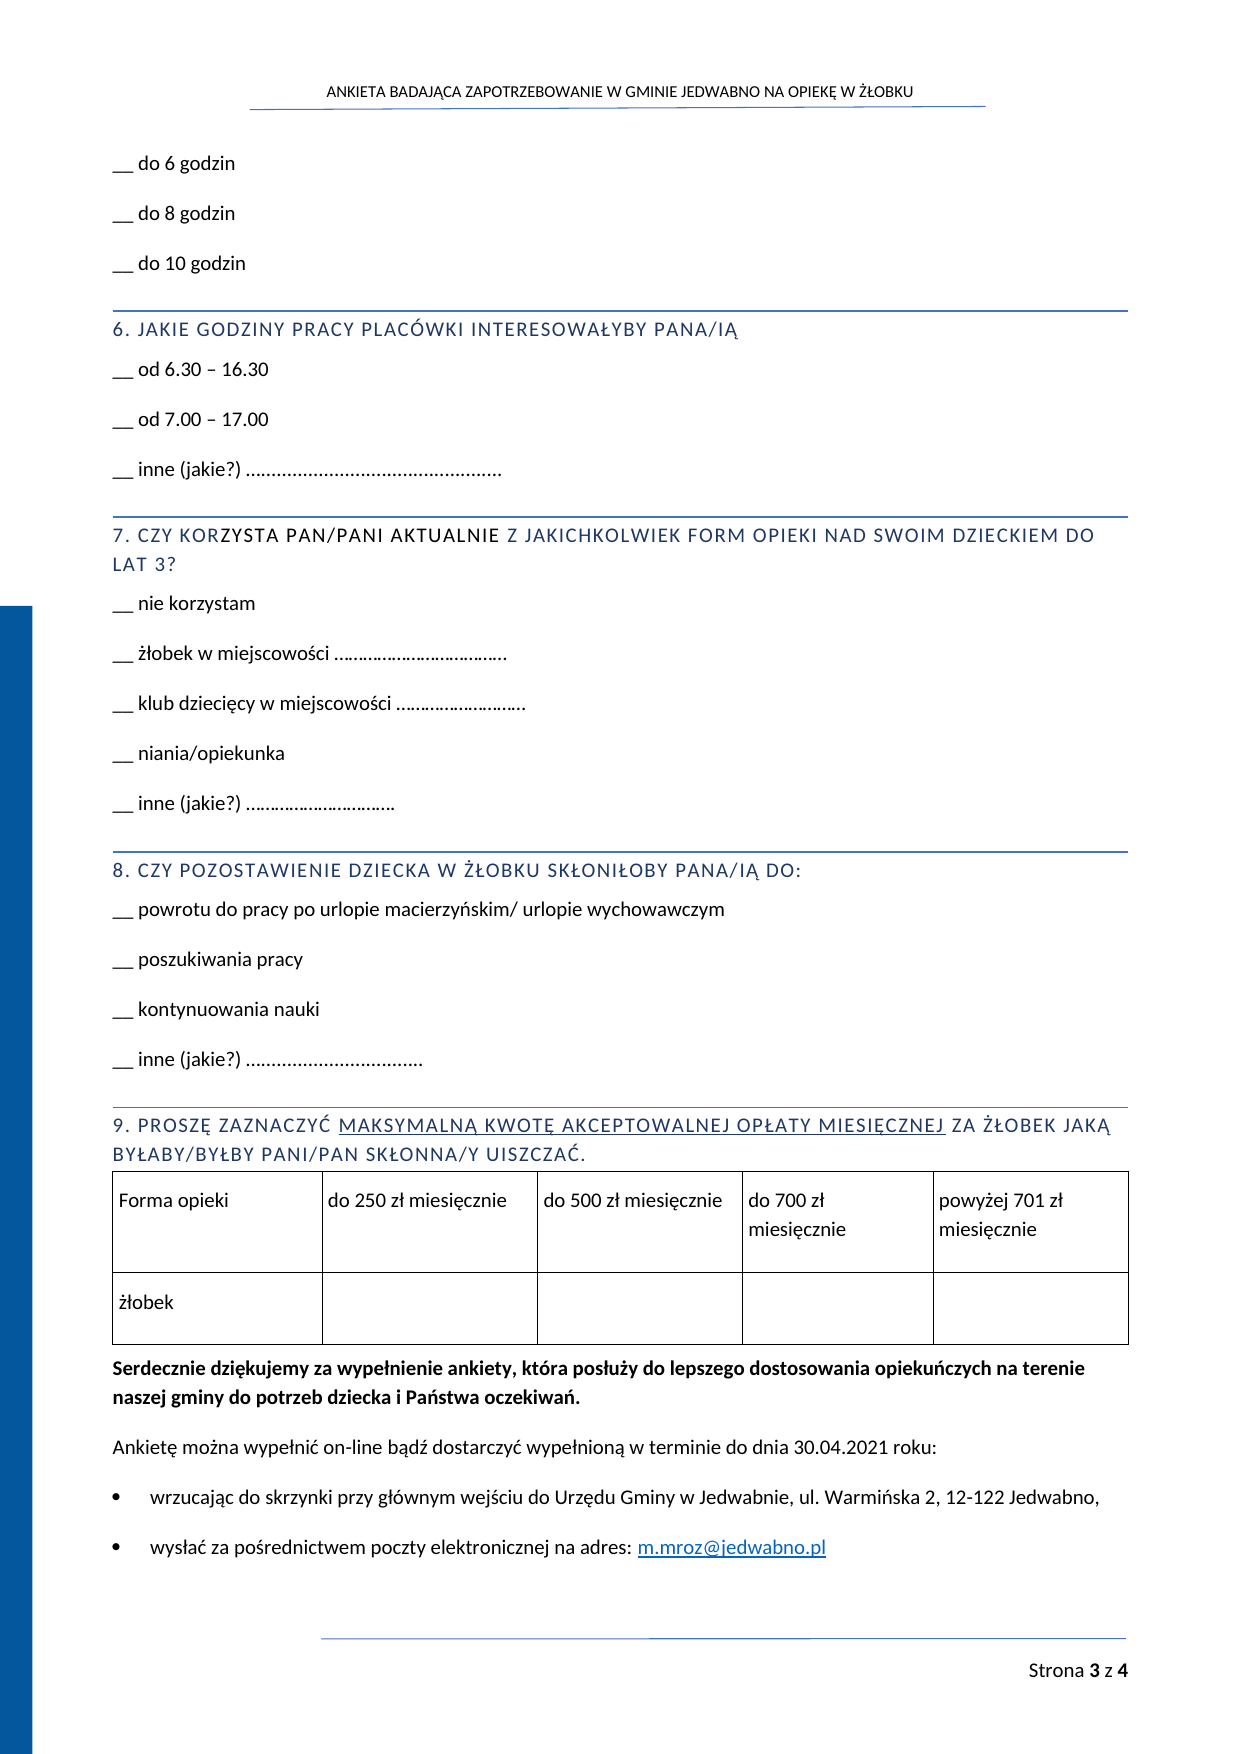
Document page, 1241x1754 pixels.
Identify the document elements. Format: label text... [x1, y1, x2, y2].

table_cell [743, 1273, 933, 1344]
text __ klub dziecięcy w miejscowości ……………………… [112, 691, 1128, 716]
table_header Forma opieki [113, 1172, 322, 1272]
text __ do 6 godzin [112, 150, 1128, 175]
text __ od 6.30 – 16.30 [112, 356, 1128, 381]
subtitle 9. Proszę zaznaczyć maksymalną kwotę akceptowalnej opłaty miesięcznej za żłobek jaką byłaby/byłby Pani/Pan skłonna/y uiszczać. [112, 1108, 1128, 1167]
text __ inne (jakie?) …............................... [112, 1046, 1128, 1072]
table_cell [538, 1273, 742, 1344]
text __ od 7.00 – 17.00 [112, 406, 1128, 431]
table_cell [323, 1273, 537, 1344]
table_cell [934, 1273, 1128, 1344]
table_header do 250 zł miesięcznie [323, 1172, 537, 1272]
subtitle 8. Czy pozostawienie dziecka w żłobku skłoniłoby Pana/ią do: [112, 852, 1128, 882]
text __ żłobek w miejscowości ……………………………… [112, 641, 1128, 666]
text Serdecznie dziękujemy za wypełnienie ankiety, która posłuży do lepszego dostosowania opiekuńczych na terenie naszej gminy do potrzeb dziecka i Państwa oczekiwań. [112, 1355, 1128, 1410]
text __ do 10 godzin [112, 250, 1128, 275]
text __ inne (jakie?) …………………………. [112, 791, 1128, 816]
text __ niania/opiekunka [112, 741, 1128, 766]
text __ do 8 godzin [112, 200, 1128, 225]
text __ inne (jakie?) ….............................................. [112, 456, 1128, 481]
text __ poszukiwania pracy [112, 946, 1128, 972]
text Ankietę można wypełnić on-line bądź dostarczyć wypełnioną w terminie do dnia 30.04.2021 roku: [112, 1434, 1128, 1460]
table_cell żłobek [113, 1273, 322, 1344]
subtitle 7. Czy korzysta Pan/Pani aktualnie z jakichkolwiek form opieki nad swoim dzieckiem do lat 3? [112, 517, 1128, 576]
table_header powyżej 701 zł miesięcznie [934, 1172, 1128, 1272]
list wrzucając do skrzynki przy głównym wejściu do Urzędu Gminy w Jedwabnie, ul. Warmińska 2, 12-122 Jedwabno, [112, 1484, 1128, 1510]
text __ kontynuowania nauki [112, 996, 1128, 1022]
list wysłać za pośrednictwem poczty elektronicznej na adres: m.mroz@jedwabno.pl [112, 1534, 1128, 1560]
text __ powrotu do pracy po urlopie macierzyńskim/ urlopie wychowawczym [112, 896, 1128, 922]
text __ nie korzystam [112, 591, 1128, 616]
subtitle 6. Jakie godziny pracy placówki interesowałyby Pana/ią [112, 311, 1128, 342]
table_header do 500 zł miesięcznie [538, 1172, 742, 1272]
table_header do 700 zł miesięcznie [743, 1172, 933, 1272]
